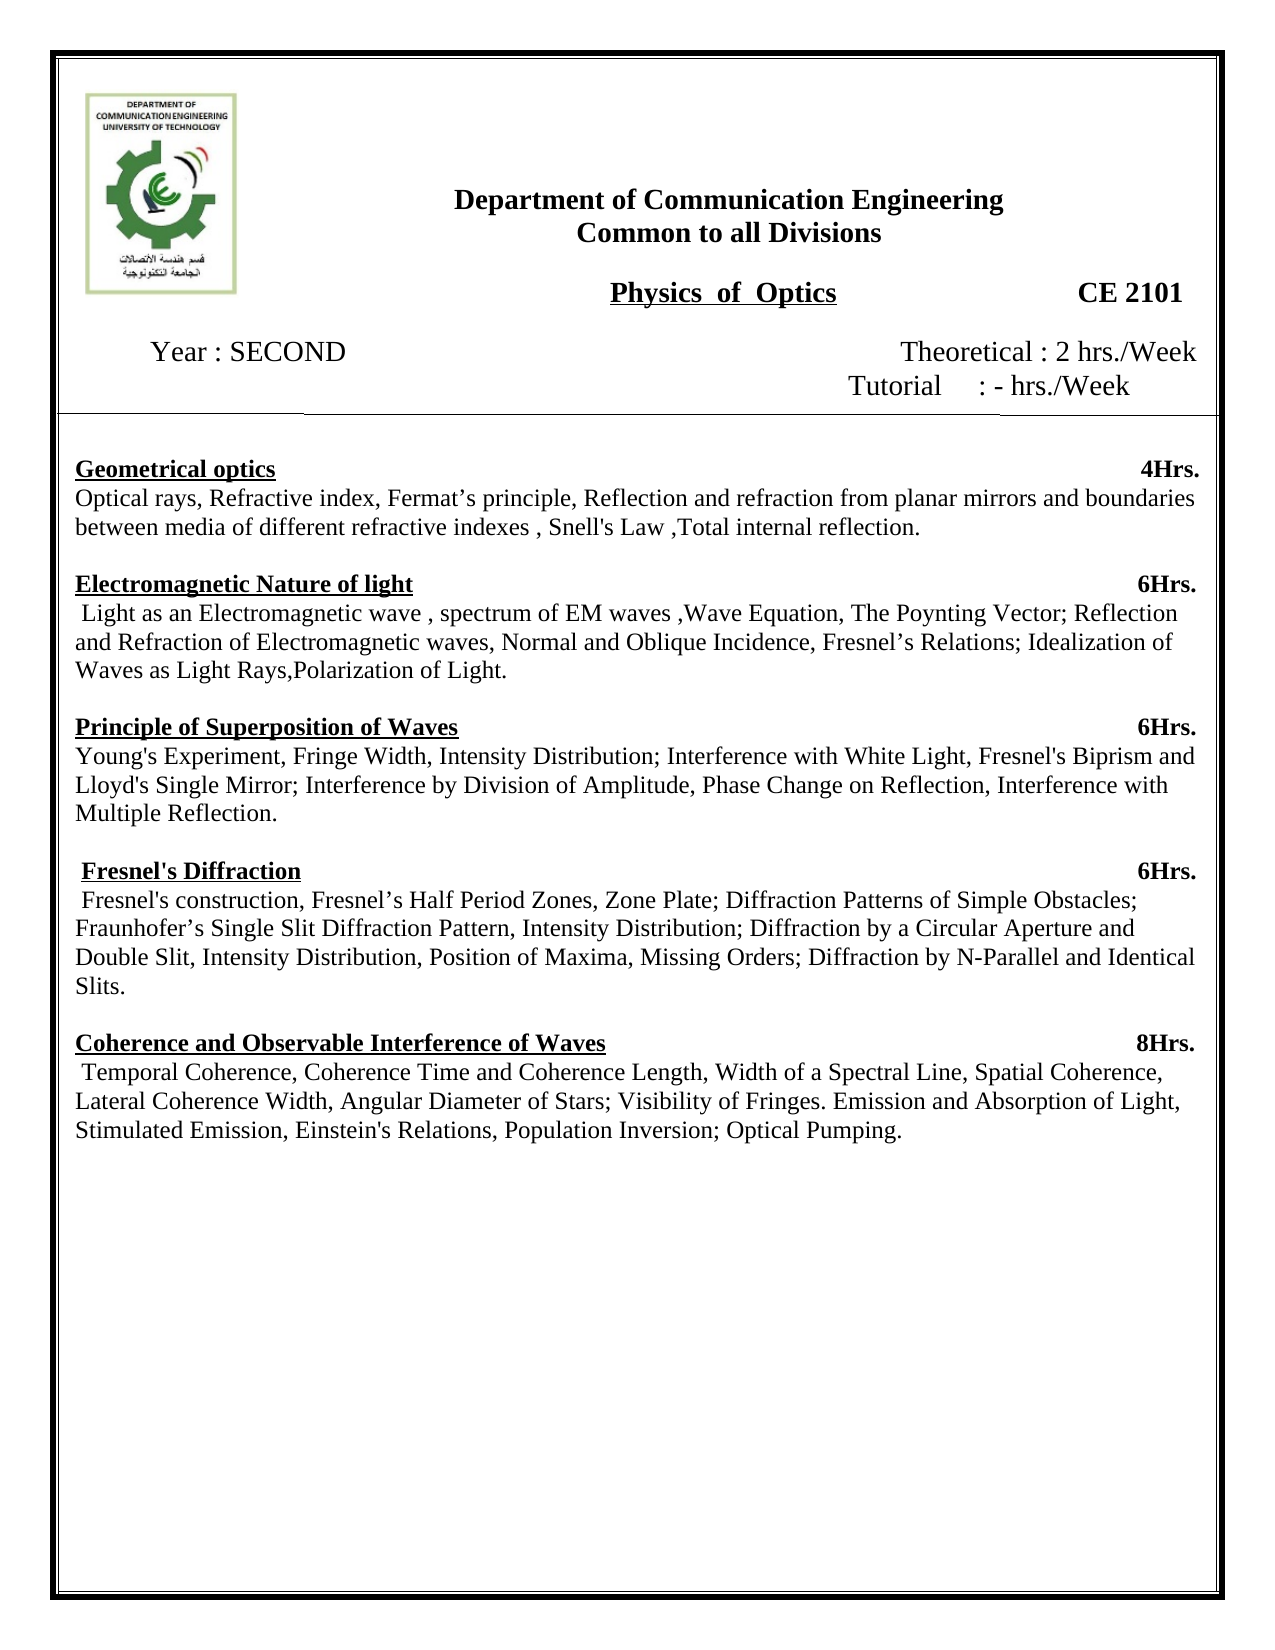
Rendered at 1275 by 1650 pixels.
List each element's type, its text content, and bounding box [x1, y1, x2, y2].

text Common to all Divisions [239, 215, 1200, 249]
text Fresnel's Diffraction 6Hrs. [75, 856, 1200, 885]
text Department of Communication Engineering [239, 182, 1200, 215]
text Young's Experiment, Fringe Width, Intensity Distribution; Interference with White Light, Fresnel's Biprism and Lloyd's Single Mirror; Interference by Division of Amplitude, Phase Change on Reflection, Interference with Multiple Reflection. [75, 741, 1200, 827]
text Light as an Electromagnetic wave , spectrum of EM waves ,Wave Equation, The Poynting Vector; Reflection and Refraction of Electromagnetic waves, Normal and Oblique Incidence, Fresnel’s Relations; Idealization of Waves as Light Rays,Polarization of Light. [75, 598, 1200, 684]
text Tutorial : - hrs./Week [75, 368, 1200, 401]
text Geometrical optics 4Hrs. [75, 454, 1200, 483]
text Physics of Optics CE 2101 [75, 275, 1200, 308]
picture [82, 89, 239, 296]
text Electromagnetic Nature of light 6Hrs. [75, 569, 1200, 598]
text Year : SECOND Theoretical : 2 hrs./Week [75, 334, 1200, 368]
text Principle of Superposition of Waves 6Hrs. [75, 712, 1200, 741]
text Optical rays, Refractive index, Fermat’s principle, Reflection and refraction from planar mirrors and boundaries between media of different refractive indexes , Snell's Law ,Total internal reflection. [75, 483, 1200, 540]
text Coherence and Observable Interference of Waves 8Hrs. [75, 1028, 1200, 1057]
text Temporal Coherence, Coherence Time and Coherence Length, Width of a Spectral Line, Spatial Coherence, Lateral Coherence Width, Angular Diameter of Stars; Visibility of Fringes. Emission and Absorption of Light, Stimulated Emission, Einstein's Relations, Population Inversion; Optical Pumping. [75, 1057, 1200, 1143]
text Fresnel's construction, Fresnel’s Half Period Zones, Zone Plate; Diffraction Patterns of Simple Obstacles; Fraunhofer’s Single Slit Diffraction Pattern, Intensity Distribution; Diffraction by a Circular Aperture and Double Slit, Intensity Distribution, Position of Maxima, Missing Orders; Diffraction by N-Parallel and Identical Slits. [75, 885, 1200, 1000]
